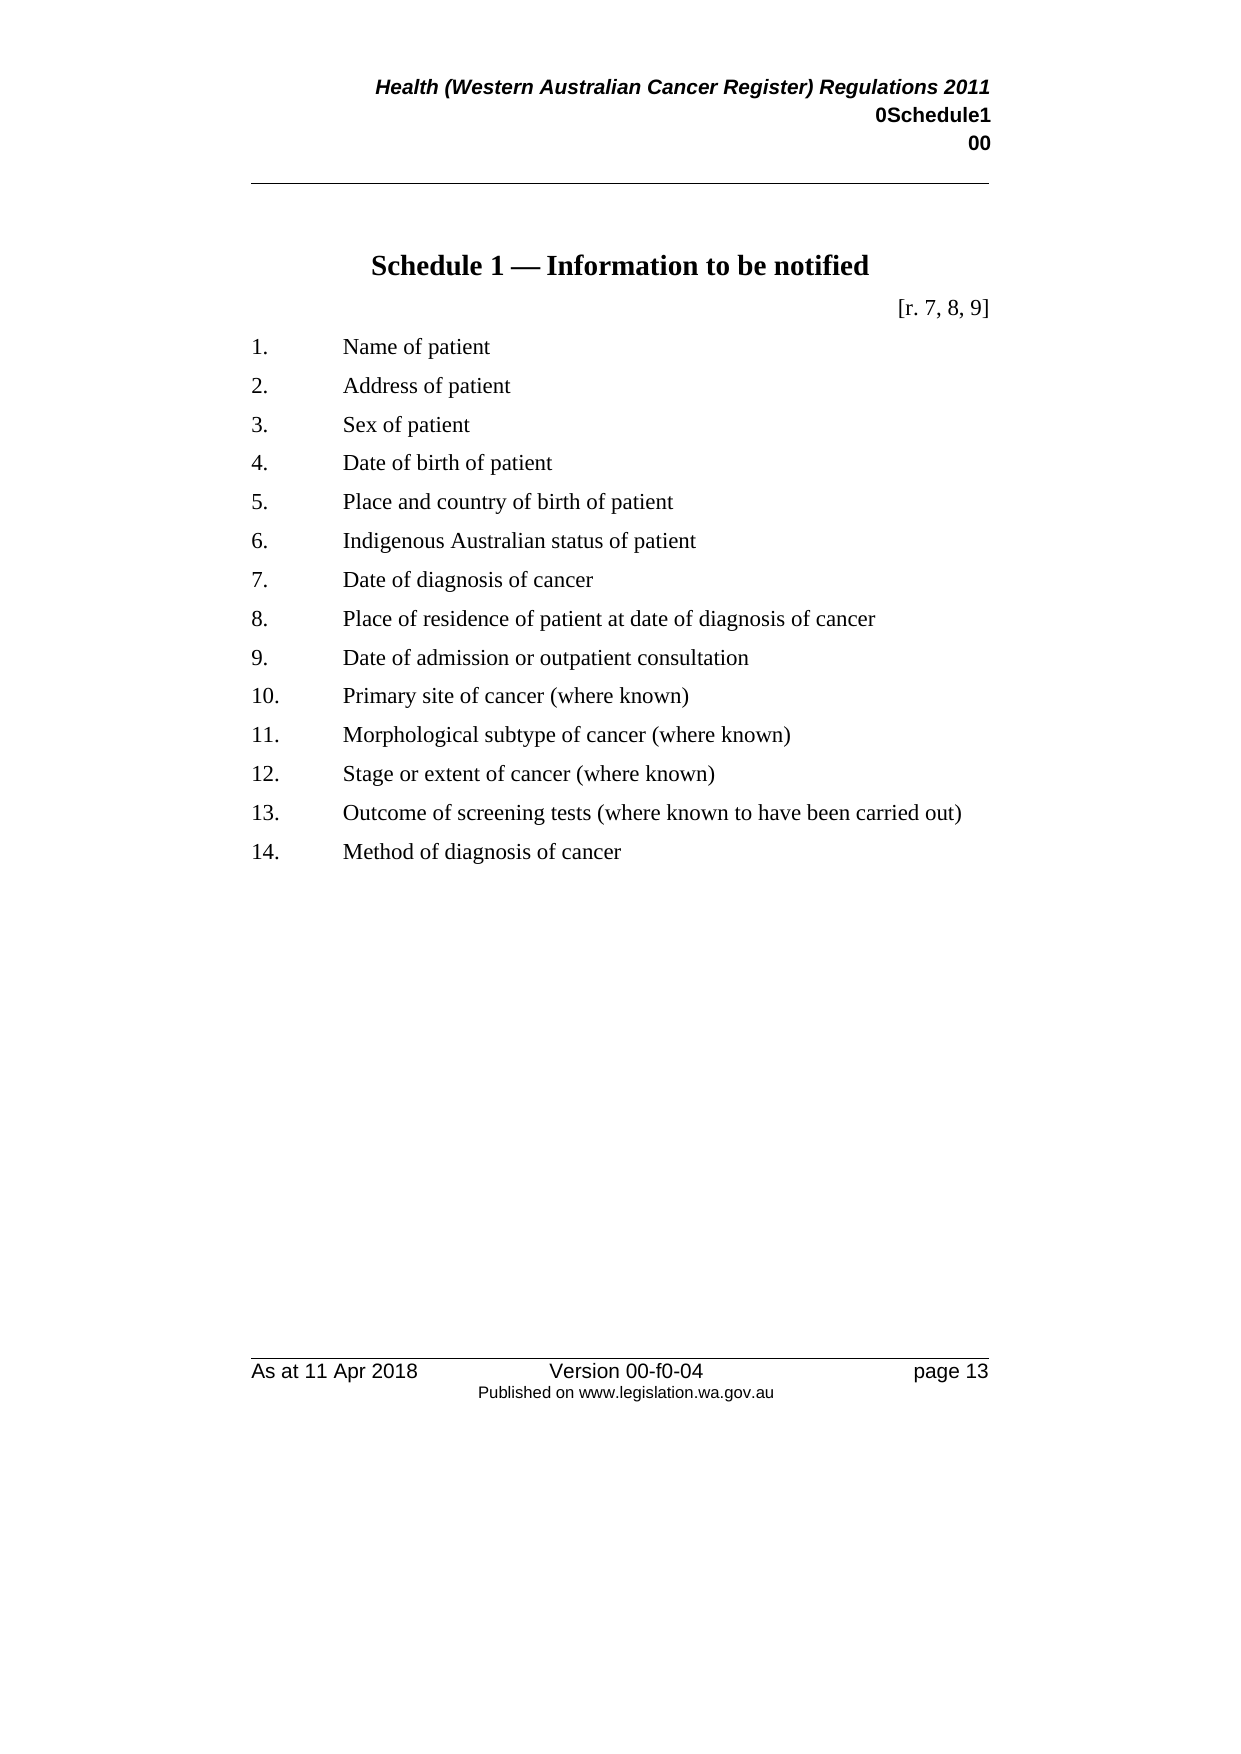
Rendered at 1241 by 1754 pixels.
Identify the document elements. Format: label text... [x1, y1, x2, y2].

text 12. Stage or extent of cancer (where known) [251, 760, 989, 787]
text 14. Method of diagnosis of cancer [251, 838, 989, 864]
subtitle Schedule 1 — Information to be notified [251, 248, 989, 282]
text 11. Morphological subtype of cancer (where known) [251, 721, 989, 748]
text 8. Place of residence of patient at date of diagnosis of cancer [251, 605, 989, 631]
text 13. Outcome of screening tests (where known to have been carried out) [251, 799, 989, 826]
text 5. Place and country of birth of patient [251, 488, 989, 515]
text 3. Sex of patient [251, 411, 989, 437]
text 7. Date of diagnosis of cancer [251, 566, 989, 592]
text 4. Date of birth of patient [251, 449, 989, 476]
text [r. 7, 8, 9] [251, 294, 989, 320]
text 9. Date of admission or outpatient consultation [251, 644, 989, 670]
text 10. Primary site of cancer (where known) [251, 683, 989, 709]
text 6. Indigenous Australian status of patient [251, 527, 989, 553]
text 2. Address of patient [251, 372, 989, 398]
text 1. Name of patient [251, 333, 989, 359]
